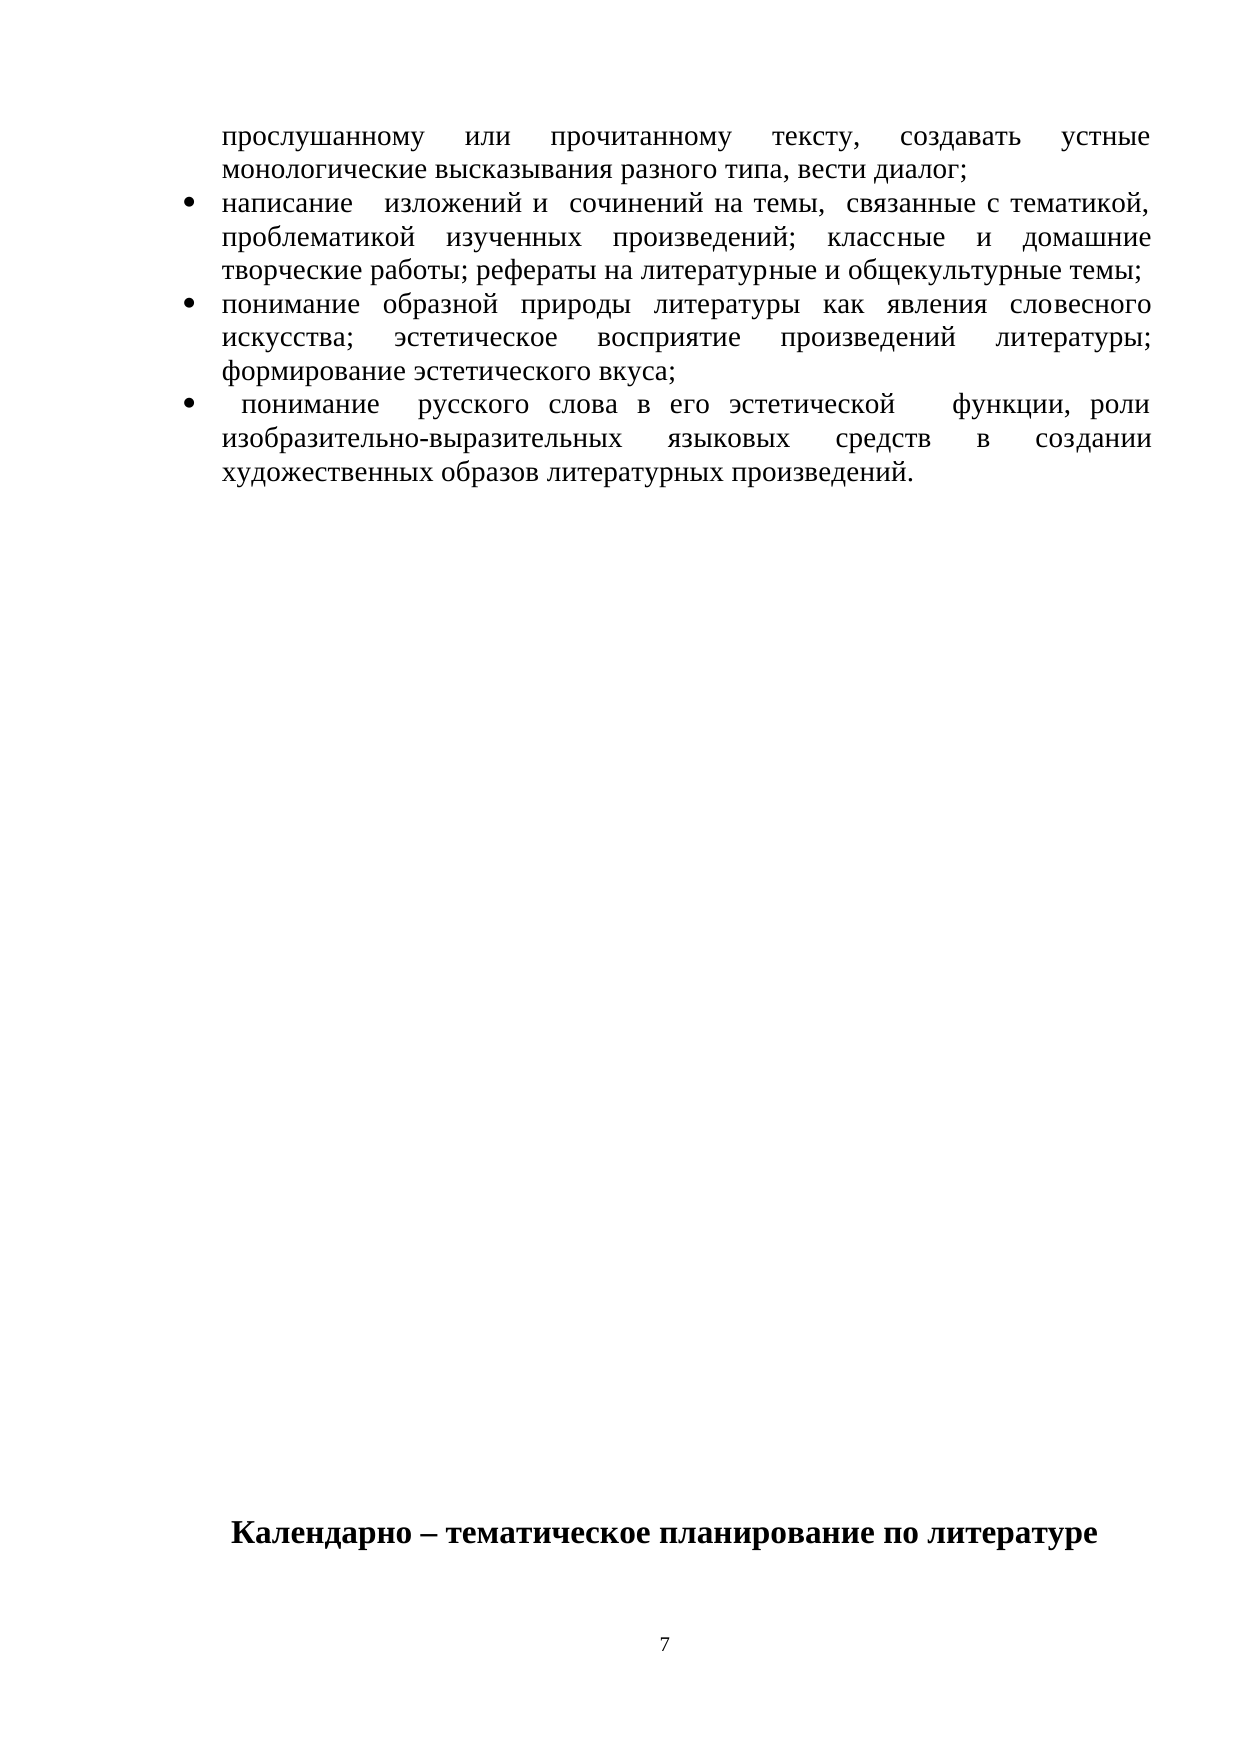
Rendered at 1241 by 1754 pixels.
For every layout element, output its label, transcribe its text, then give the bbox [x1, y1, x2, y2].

list понимание образной природы литературы как явления словесного искусства; эстетическое восприятие произведений литературы; формирование эстетического вкуса; [184, 286, 1152, 387]
list понимание русского слова в его эстетической функции, роли изобразительно-выразительных языковых средств в создании художественных образов литературных произведений. [184, 387, 1152, 487]
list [184, 118, 1152, 185]
text Календарно – тематическое планирование по литературе [177, 1513, 1152, 1551]
list написание изложений и сочинений на темы, связанные с тематикой, проблематикой изученных произведений; классные и домашние творческие работы; рефераты на литературные и общекультурные темы; [184, 185, 1152, 286]
